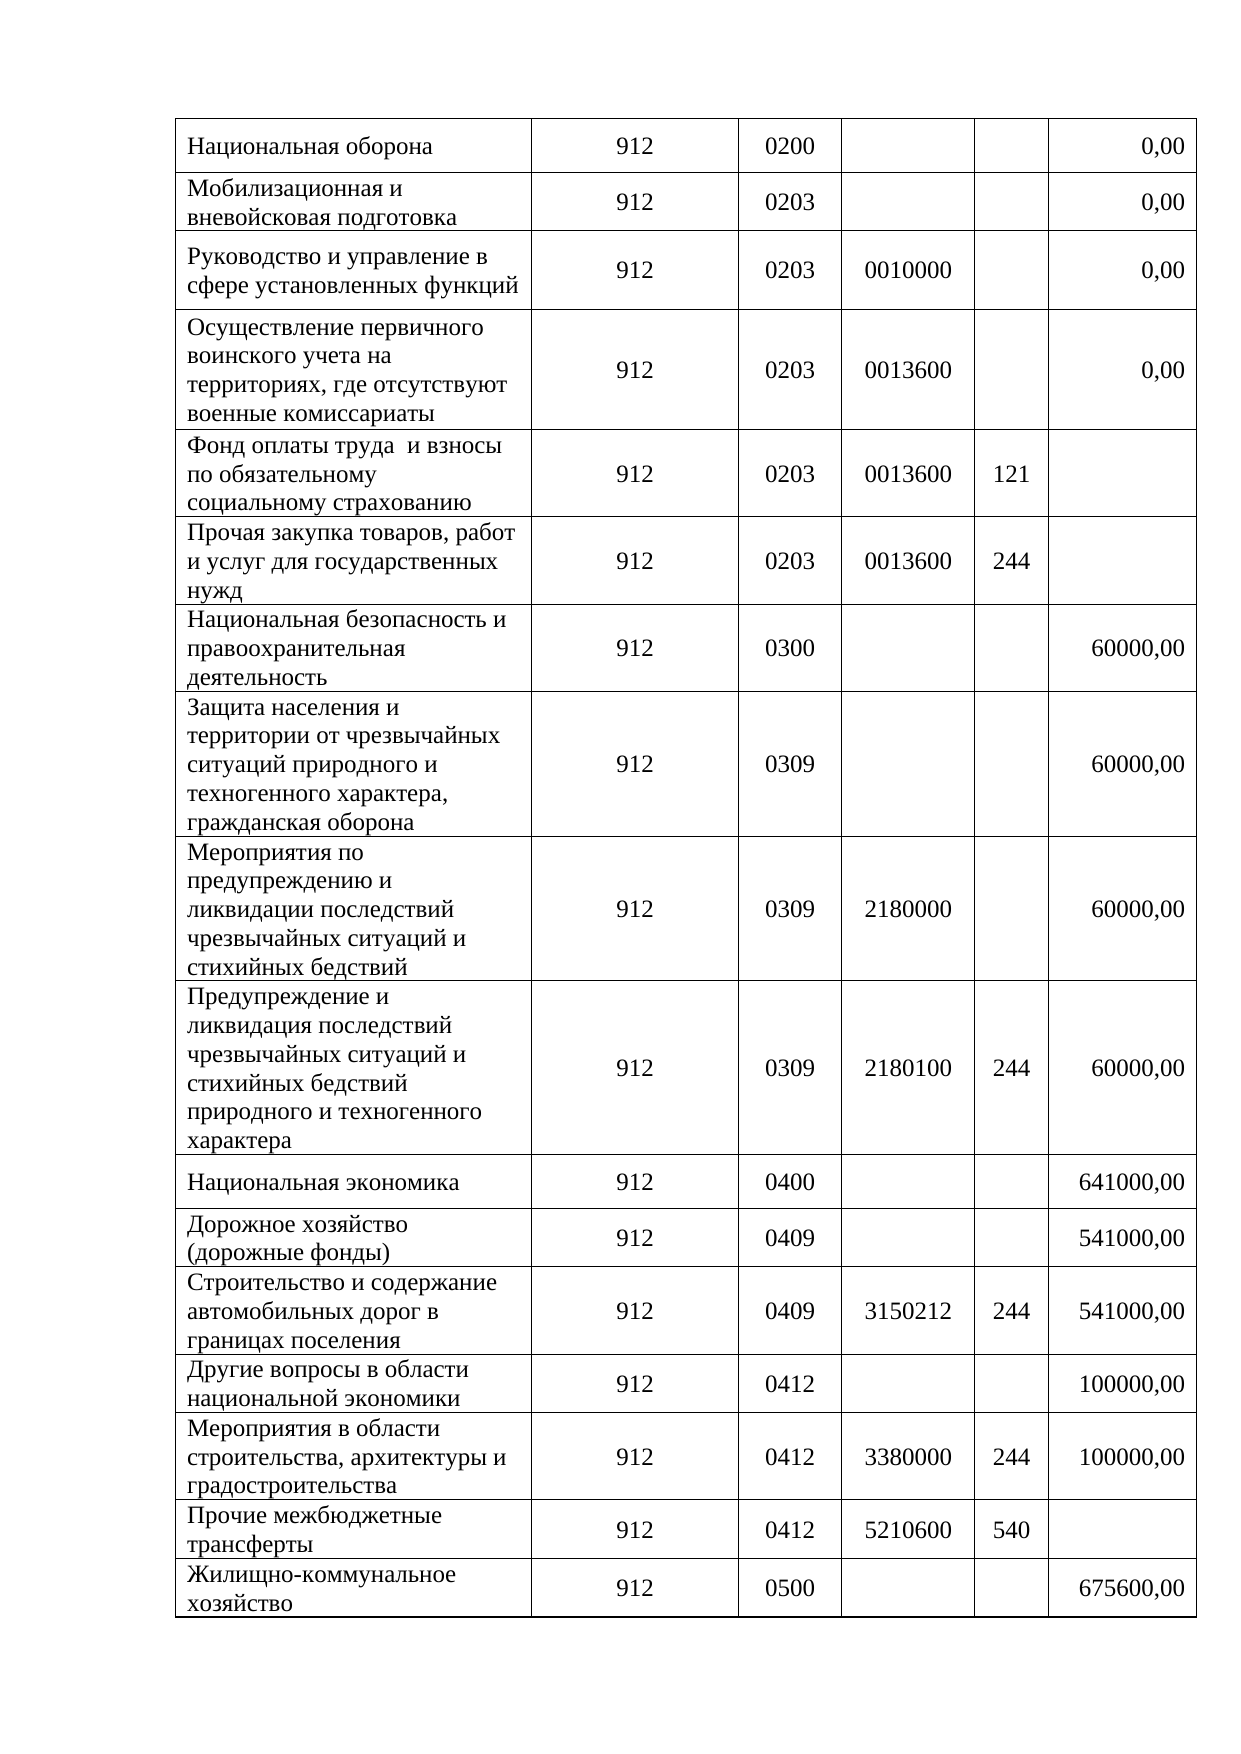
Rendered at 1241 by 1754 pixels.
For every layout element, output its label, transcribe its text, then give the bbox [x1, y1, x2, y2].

table_cell [975, 605, 1048, 691]
table_cell 244 [975, 517, 1048, 603]
table_cell 244 [975, 981, 1048, 1154]
table_cell Другие вопросы в области национальной экономики [176, 1355, 531, 1412]
table_cell 541000,00 [1049, 1267, 1196, 1353]
table_cell [842, 119, 974, 172]
table_cell 244 [975, 1267, 1048, 1353]
table_cell [1049, 430, 1196, 516]
table_cell 0400 [739, 1155, 841, 1208]
table_cell [975, 1209, 1048, 1266]
table_cell 912 [532, 173, 738, 230]
table_cell [842, 605, 974, 691]
table_cell Национальная оборона [176, 119, 531, 172]
table_cell 60000,00 [1049, 605, 1196, 691]
table_cell Защита населения и территории от чрезвычайных ситуаций природного и техногенного характера, гражданская оборона [176, 692, 531, 836]
table_cell 912 [532, 231, 738, 308]
table_cell 0013600 [842, 430, 974, 516]
table_cell 912 [532, 837, 738, 980]
table_cell [975, 837, 1048, 980]
table_cell 912 [532, 1209, 738, 1266]
table_cell 0013600 [842, 517, 974, 603]
table_cell 912 [532, 1559, 738, 1616]
table_cell 912 [532, 981, 738, 1154]
table_cell 0,00 [1049, 310, 1196, 429]
table_cell 912 [532, 692, 738, 836]
table_cell [842, 692, 974, 836]
table_cell 2180100 [842, 981, 974, 1154]
table_cell [975, 1355, 1048, 1412]
table_cell 60000,00 [1049, 837, 1196, 980]
table_cell 0010000 [842, 231, 974, 308]
table_cell Предупреждение и ликвидация последствий чрезвычайных ситуаций и стихийных бедствий природного и техногенного характера [176, 981, 531, 1154]
table_cell 0,00 [1049, 173, 1196, 230]
table_cell 0300 [739, 605, 841, 691]
table_cell [842, 173, 974, 230]
table_cell 0309 [739, 837, 841, 980]
table_cell 121 [975, 430, 1048, 516]
table_cell 0,00 [1049, 231, 1196, 308]
table_cell 912 [532, 310, 738, 429]
table_cell 912 [532, 1413, 738, 1499]
table_cell 0,00 [1049, 119, 1196, 172]
table_cell 912 [532, 1267, 738, 1353]
table_cell 3150212 [842, 1267, 974, 1353]
table_cell 0409 [739, 1209, 841, 1266]
table_cell 0013600 [842, 310, 974, 429]
table_cell [1049, 1500, 1196, 1558]
table_cell [1049, 517, 1196, 603]
table_cell 3380000 [842, 1413, 974, 1499]
table_cell 912 [532, 1155, 738, 1208]
table_cell Фонд оплаты труда и взносы по обязательному социальному страхованию [176, 430, 531, 516]
table_cell 912 [532, 1355, 738, 1412]
table_cell 540 [975, 1500, 1048, 1558]
table_cell 0203 [739, 231, 841, 308]
table_cell 0409 [739, 1267, 841, 1353]
table_cell 0309 [739, 692, 841, 836]
table_cell 5210600 [842, 1500, 974, 1558]
table_cell Национальная экономика [176, 1155, 531, 1208]
table_cell 912 [532, 605, 738, 691]
table_cell [842, 1209, 974, 1266]
table_cell 912 [532, 1500, 738, 1558]
table_cell 60000,00 [1049, 981, 1196, 1154]
table_cell [842, 1355, 974, 1412]
table_cell 541000,00 [1049, 1209, 1196, 1266]
table_cell 641000,00 [1049, 1155, 1196, 1208]
table_cell [975, 173, 1048, 230]
table_cell 0203 [739, 310, 841, 429]
table_cell 0203 [739, 173, 841, 230]
table_cell [975, 119, 1048, 172]
table_cell 912 [532, 430, 738, 516]
table_cell Дорожное хозяйство (дорожные фонды) [176, 1209, 531, 1266]
table_cell 0203 [739, 430, 841, 516]
table_cell [975, 231, 1048, 308]
table_cell Прочая закупка товаров, работ и услуг для государственных нужд [176, 517, 531, 603]
table_cell Строительство и содержание автомобильных дорог в границах поселения [176, 1267, 531, 1353]
table_cell [975, 1155, 1048, 1208]
table_cell [975, 692, 1048, 836]
table_cell [975, 310, 1048, 429]
table_cell 0309 [739, 981, 841, 1154]
table_cell 0412 [739, 1500, 841, 1558]
table_cell Руководство и управление в сфере установленных функций [176, 231, 531, 308]
table_cell Мобилизационная и вневойсковая подготовка [176, 173, 531, 230]
table_cell 0412 [739, 1355, 841, 1412]
table_cell 0203 [739, 517, 841, 603]
table_cell 244 [975, 1413, 1048, 1499]
table_cell Мероприятия по предупреждению и ликвидации последствий чрезвычайных ситуаций и стихийных бедствий [176, 837, 531, 980]
table_cell 0412 [739, 1413, 841, 1499]
table_cell 100000,00 [1049, 1413, 1196, 1499]
table_cell Жилищно-коммунальное хозяйство [176, 1559, 531, 1616]
table_cell Прочие межбюджетные трансферты [176, 1500, 531, 1558]
table_cell Осуществление первичного воинского учета на территориях, где отсутствуют военные комиссариаты [176, 310, 531, 429]
table_cell 675600,00 [1049, 1559, 1196, 1616]
table_cell Мероприятия в области строительства, архитектуры и градостроительства [176, 1413, 531, 1499]
table_cell [975, 1559, 1048, 1616]
table_cell 912 [532, 517, 738, 603]
table_cell [842, 1559, 974, 1616]
table_cell 912 [532, 119, 738, 172]
table_cell 0500 [739, 1559, 841, 1616]
table_cell 100000,00 [1049, 1355, 1196, 1412]
table_cell [842, 1155, 974, 1208]
table_cell 2180000 [842, 837, 974, 980]
table_cell Национальная безопасность и правоохранительная деятельность [176, 605, 531, 691]
table_cell 60000,00 [1049, 692, 1196, 836]
table_cell 0200 [739, 119, 841, 172]
